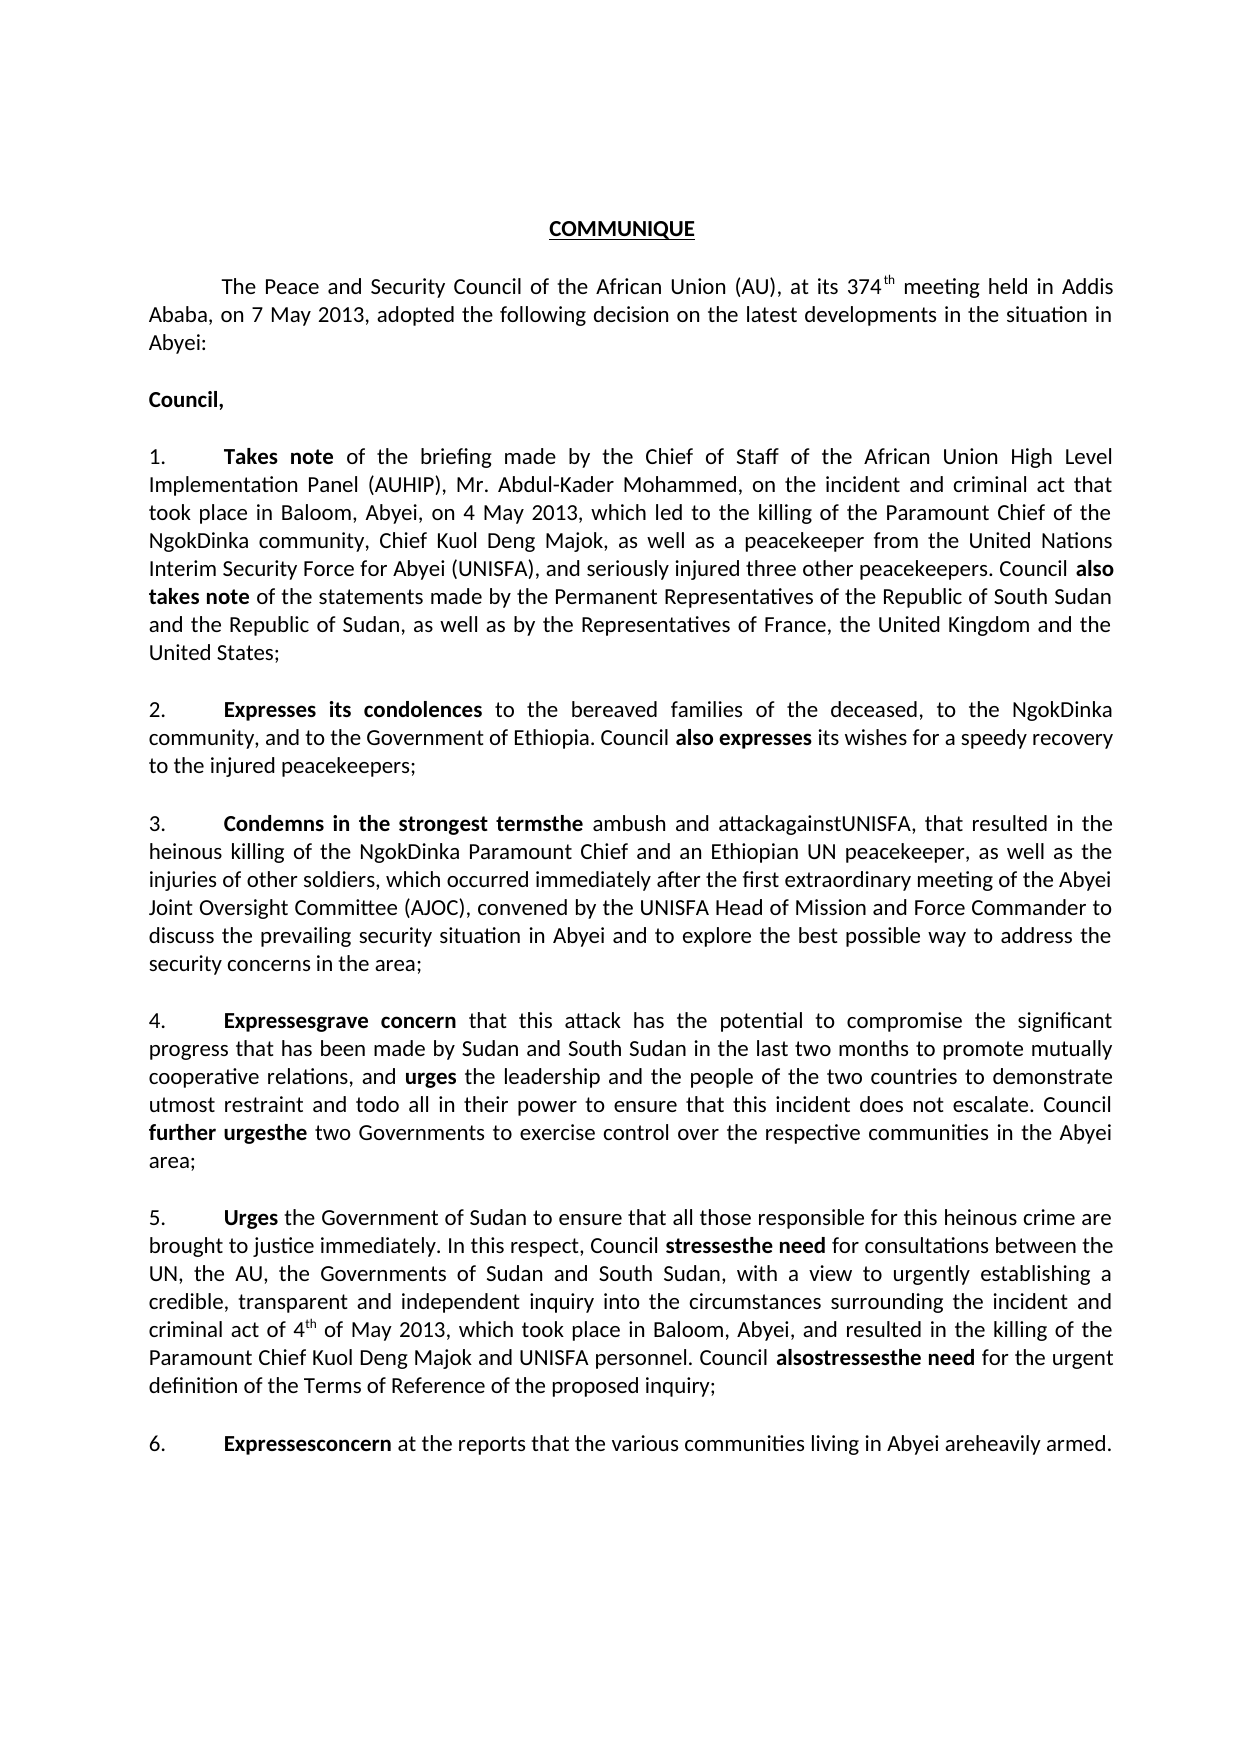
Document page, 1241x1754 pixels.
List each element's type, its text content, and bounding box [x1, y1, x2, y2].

list Takes note of the briefing made by the Chief of Staff of the African Union High Level Implementation Panel (AUHIP), Mr. Abdul-Kader Mohammed, on the incident and criminal act that took place in Baloom, Abyei, on 4 May 2013, which led to the killing of the Paramount Chief of the NgokDinka community, Chief Kuol Deng Majok, as well as a peacekeeper from the United Nations Interim Security Force for Abyei (UNISFA), and seriously injured three other peacekeepers. Council also takes note of the statements made by the Permanent Representatives of the Republic of South Sudan and the Republic of Sudan, as well as by the Representatives of France, the United Kingdom and the United States; [148, 442, 1114, 666]
list Expresses its condolences to the bereaved families of the deceased, to the NgokDinka community, and to the Government of Ethiopia. Council also expresses its wishes for a speedy recovery to the injured peacekeepers; [148, 696, 1114, 779]
list Urges the Government of Sudan to ensure that all those responsible for this heinous crime are brought to justice immediately. In this respect, Council stressesthe need for consultations between the UN, the AU, the Governments of Sudan and South Sudan, with a view to urgently establishing a credible, transparent and independent inquiry into the circumstances surrounding the incident and criminal act of 4th of May 2013, which took place in Baloom, Abyei, and resulted in the killing of the Paramount Chief Kuol Deng Majok and UNISFA personnel. Council alsostressesthe need for the urgent definition of the Terms of Reference of the proposed inquiry; [148, 1203, 1114, 1399]
subtitle COMMUNIQUE [130, 214, 1114, 243]
text The Peace and Security Council of the African Union (AU), at its 374th meeting held in Addis Ababa, on 7 May 2013, adopted the following decision on the latest developments in the situation in Abyei: [148, 272, 1114, 356]
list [148, 1429, 1114, 1457]
list Expressesgrave concern that this attack has the potential to compromise the significant progress that has been made by Sudan and South Sudan in the last two months to promote mutually cooperative relations, and urges the leadership and the people of the two countries to demonstrate utmost restraint and todo all in their power to ensure that this incident does not escalate. Council further urgesthe two Governments to exercise control over the respective communities in the Abyei area; [148, 1006, 1114, 1174]
list Condemns in the strongest termsthe ambush and attackagainstUNISFA, that resulted in the heinous killing of the NgokDinka Paramount Chief and an Ethiopian UN peacekeeper, as well as the injuries of other soldiers, which occurred immediately after the first extraordinary meeting of the Abyei Joint Oversight Committee (AJOC), convened by the UNISFA Head of Mission and Force Commander to discuss the prevailing security situation in Abyei and to explore the best possible way to address the security concerns in the area; [148, 809, 1114, 977]
subtitle Council, [130, 385, 1114, 413]
